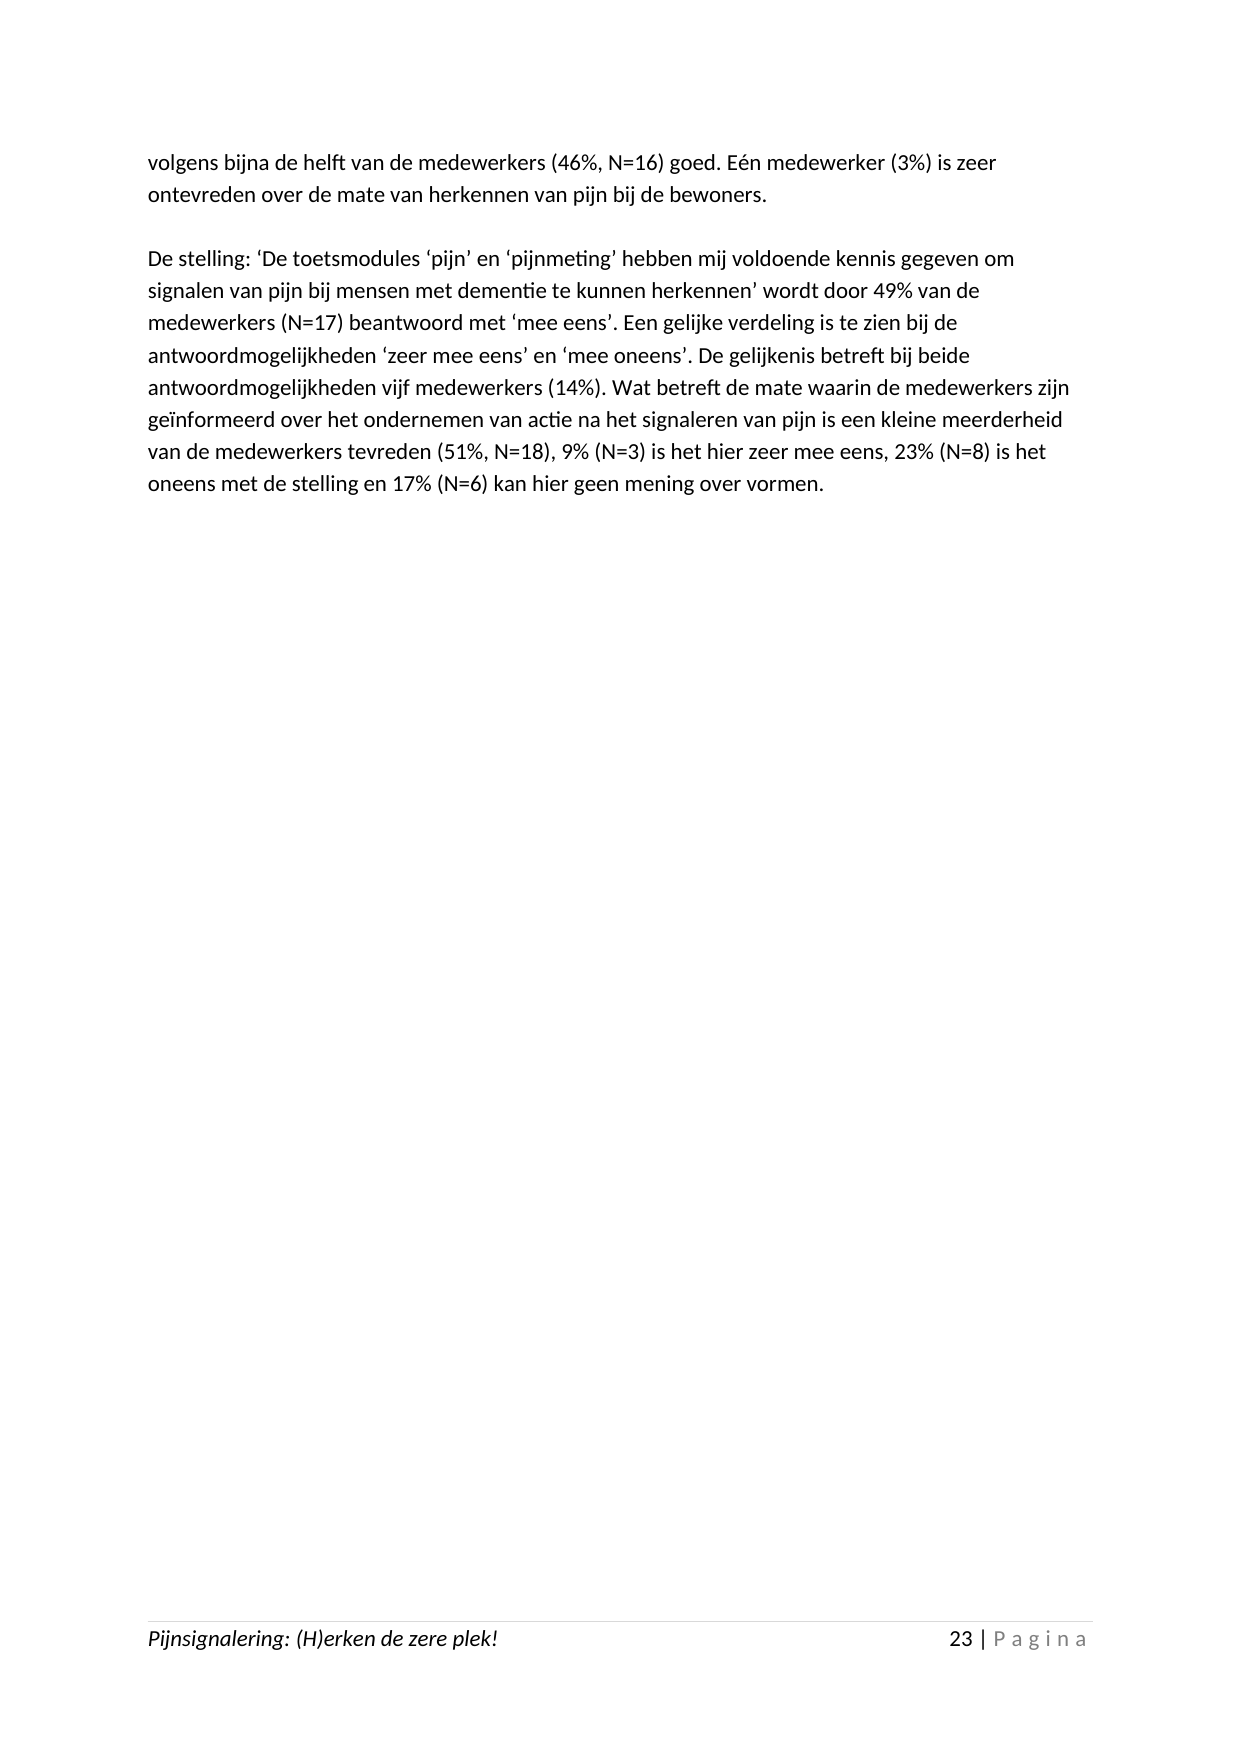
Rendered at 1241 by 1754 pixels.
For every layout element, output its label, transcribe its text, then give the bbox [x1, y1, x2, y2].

text De stelling: ‘De toetsmodules ‘pijn’ en ‘pijnmeting’ hebben mij voldoende kennis gegeven om signalen van pijn bij mensen met dementie te kunnen herkennen’ wordt door 49% van de medewerkers (N=17) beantwoord met ‘mee eens’. Een gelijke verdeling is te zien bij de antwoordmogelijkheden ‘zeer mee eens’ en ‘mee oneens’. De gelijkenis betreft bij beide antwoordmogelijkheden vijf medewerkers (14%). Wat betreft de mate waarin de medewerkers zijn geïnformeerd over het ondernemen van actie na het signaleren van pijn is een kleine meerderheid van de medewerkers tevreden (51%, N=18), 9% (N=3) is het hier zeer mee eens, 23% (N=8) is het oneens met de stelling en 17% (N=6) kan hier geen mening over vormen. [148, 244, 1093, 497]
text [148, 148, 1093, 208]
